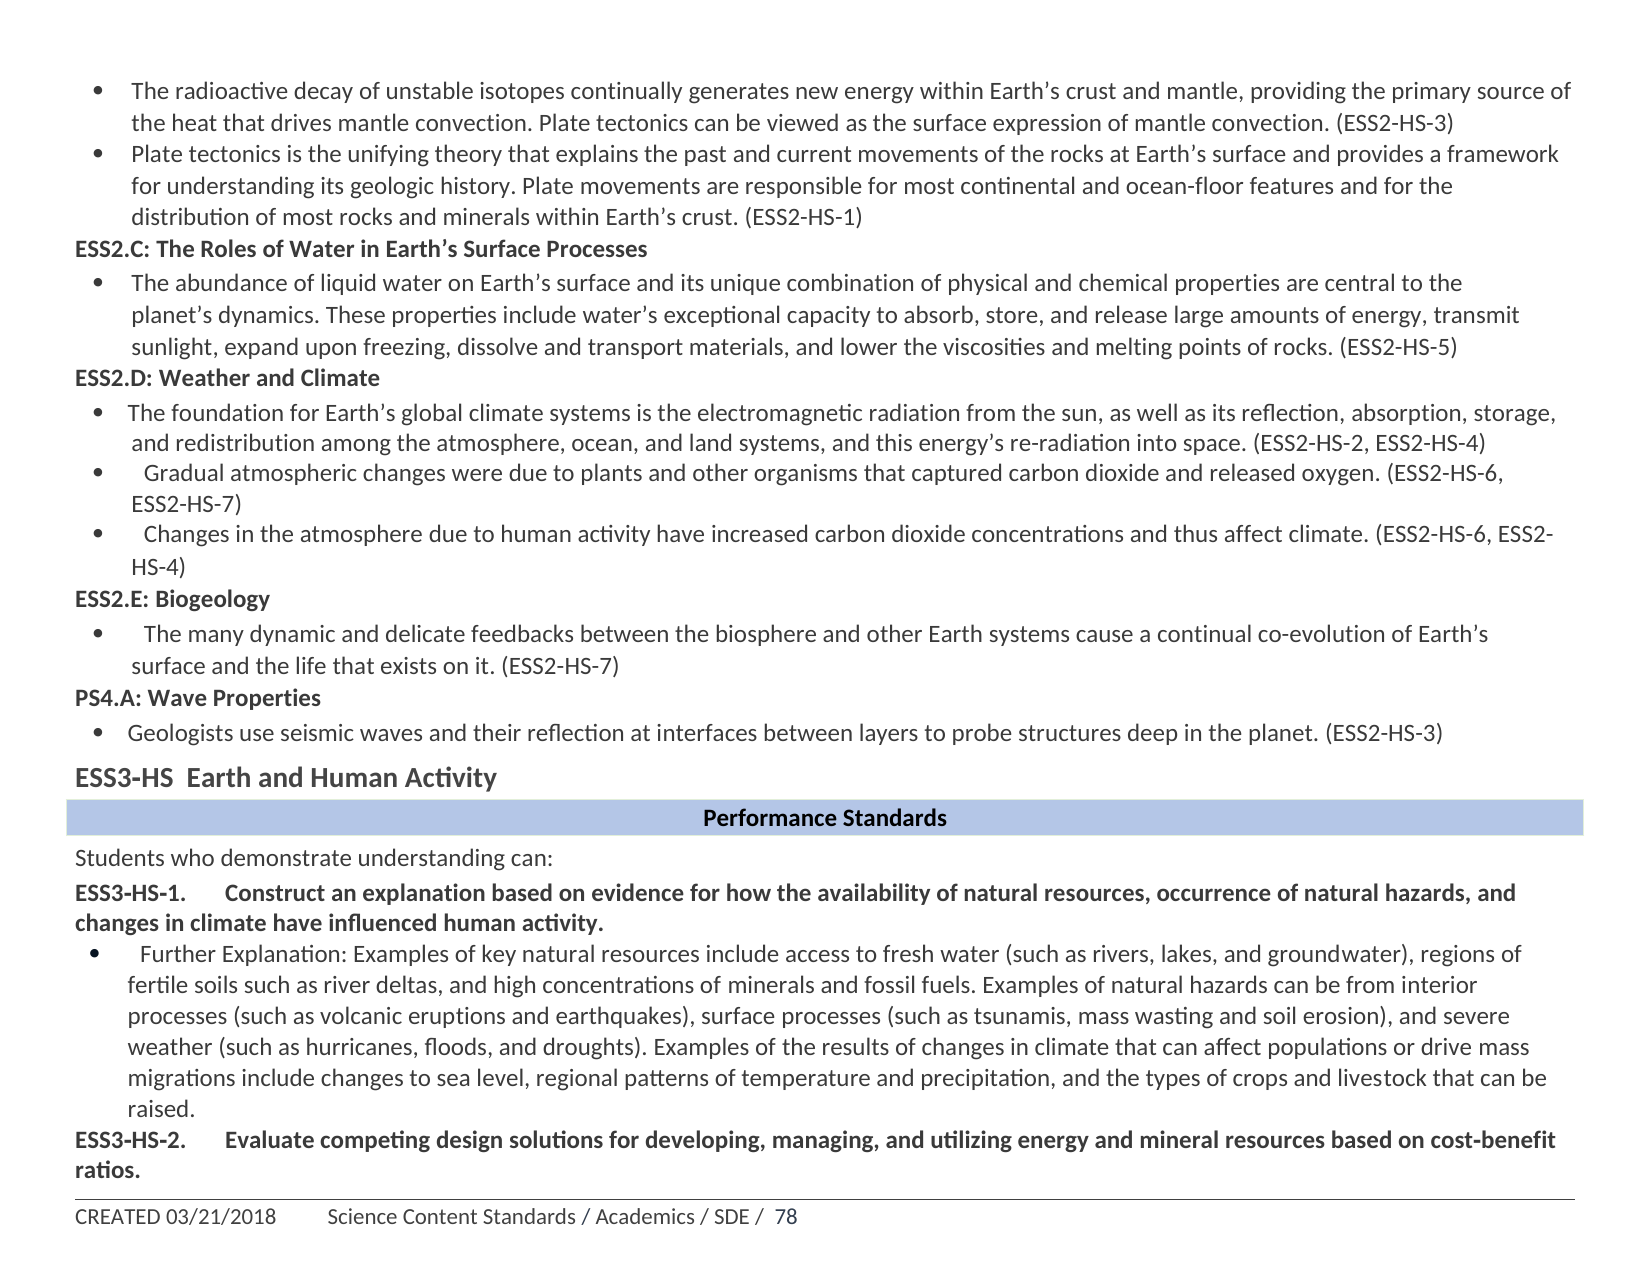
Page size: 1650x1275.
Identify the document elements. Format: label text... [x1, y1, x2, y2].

text ESS2.E: Biogeology [75, 583, 1577, 614]
text Students who demonstrate understanding can: [75, 842, 953, 873]
subtitle ESS3‐HS Earth and Human Activity [75, 759, 1577, 795]
list Gradual atmospheric changes were due to plants and other organisms that captured carbon dioxide and released oxygen. (ESS2-HS-6, ESS2-HS-7) [94, 458, 1552, 519]
text ESS2.C: The Roles of Water in Earth’s Surface Processes [75, 233, 1577, 264]
text ESS3‐HS‐2. Evaluate competing design solutions for developing, managing, and utilizing energy and mineral resources based on cost‐benefit ratios. [75, 1124, 1562, 1185]
subtitle Performance Standards [67, 800, 1583, 835]
list Geologists use seismic waves and their reflection at interfaces between layers to probe structures deep in the planet. (ESS2-HS-3) [94, 717, 1577, 747]
text ESS2.D: Weather and Climate [75, 363, 1577, 393]
list Plate tectonics is the unifying theory that explains the past and current movements of the rocks at Earth’s surface and provides a framework for understanding its geologic history. Plate movements are responsible for most continental and ocean-floor features and for the distribution of most rocks and minerals within Earth’s crust. (ESS2-HS-1) [94, 138, 1576, 232]
list The radioactive decay of unstable isotopes continually generates new energy within Earth’s crust and mantle, providing the primary source of the heat that drives mantle convection. Plate tectonics can be viewed as the surface expression of mantle convection. (ESS2-HS-3) [94, 75, 1571, 137]
text ESS3‐HS‐1. Construct an explanation based on evidence for how the availability of natural resources, occurrence of natural hazards, and changes in climate have influenced human activity. [75, 877, 1523, 938]
list The many dynamic and delicate feedbacks between the biosphere and other Earth systems cause a continual co-evolution of Earth’s surface and the life that exists on it. (ESS2-HS-7) [94, 618, 1556, 681]
list Changes in the atmosphere due to human activity have increased carbon dioxide concentrations and thus affect climate. (ESS2-HS-6, ESS2-HS-4) [94, 519, 1575, 581]
text  Further Explanation: Examples of key natural resources include access to fresh water (such as rivers, lakes, and groundwater), regions of fertile soils such as river deltas, and high concentrations of minerals and fossil fuels. Examples of natural hazards can be from interior processes (such as volcanic eruptions and earthquakes), surface processes (such as tsunamis, mass wasting and soil erosion), and severe weather (such as hurricanes, floods, and droughts). Examples of the results of changes in climate that can affect populations or drive mass migrations include changes to sea level, regional patterns of temperature and precipitation, and the types of crops and livestock that can be raised. [90, 938, 1554, 1124]
text PS4.A: Wave Properties [75, 682, 1577, 713]
list The foundation for Earth’s global climate systems is the electromagnetic radiation from the sun, as well as its reflection, absorption, storage, and redistribution among the atmosphere, ocean, and land systems, and this energy’s re-radiation into space. (ESS2-HS-2, ESS2-HS-4) [94, 397, 1559, 458]
list The abundance of liquid water on Earth’s surface and its unique combination of physical and chemical properties are central to the planet’s dynamics. These properties include water’s exceptional capacity to absorb, store, and release large amounts of energy, transmit sunlight, expand upon freezing, dissolve and transport materials, and lower the viscosities and melting points of rocks. (ESS2-HS-5) [94, 268, 1548, 361]
